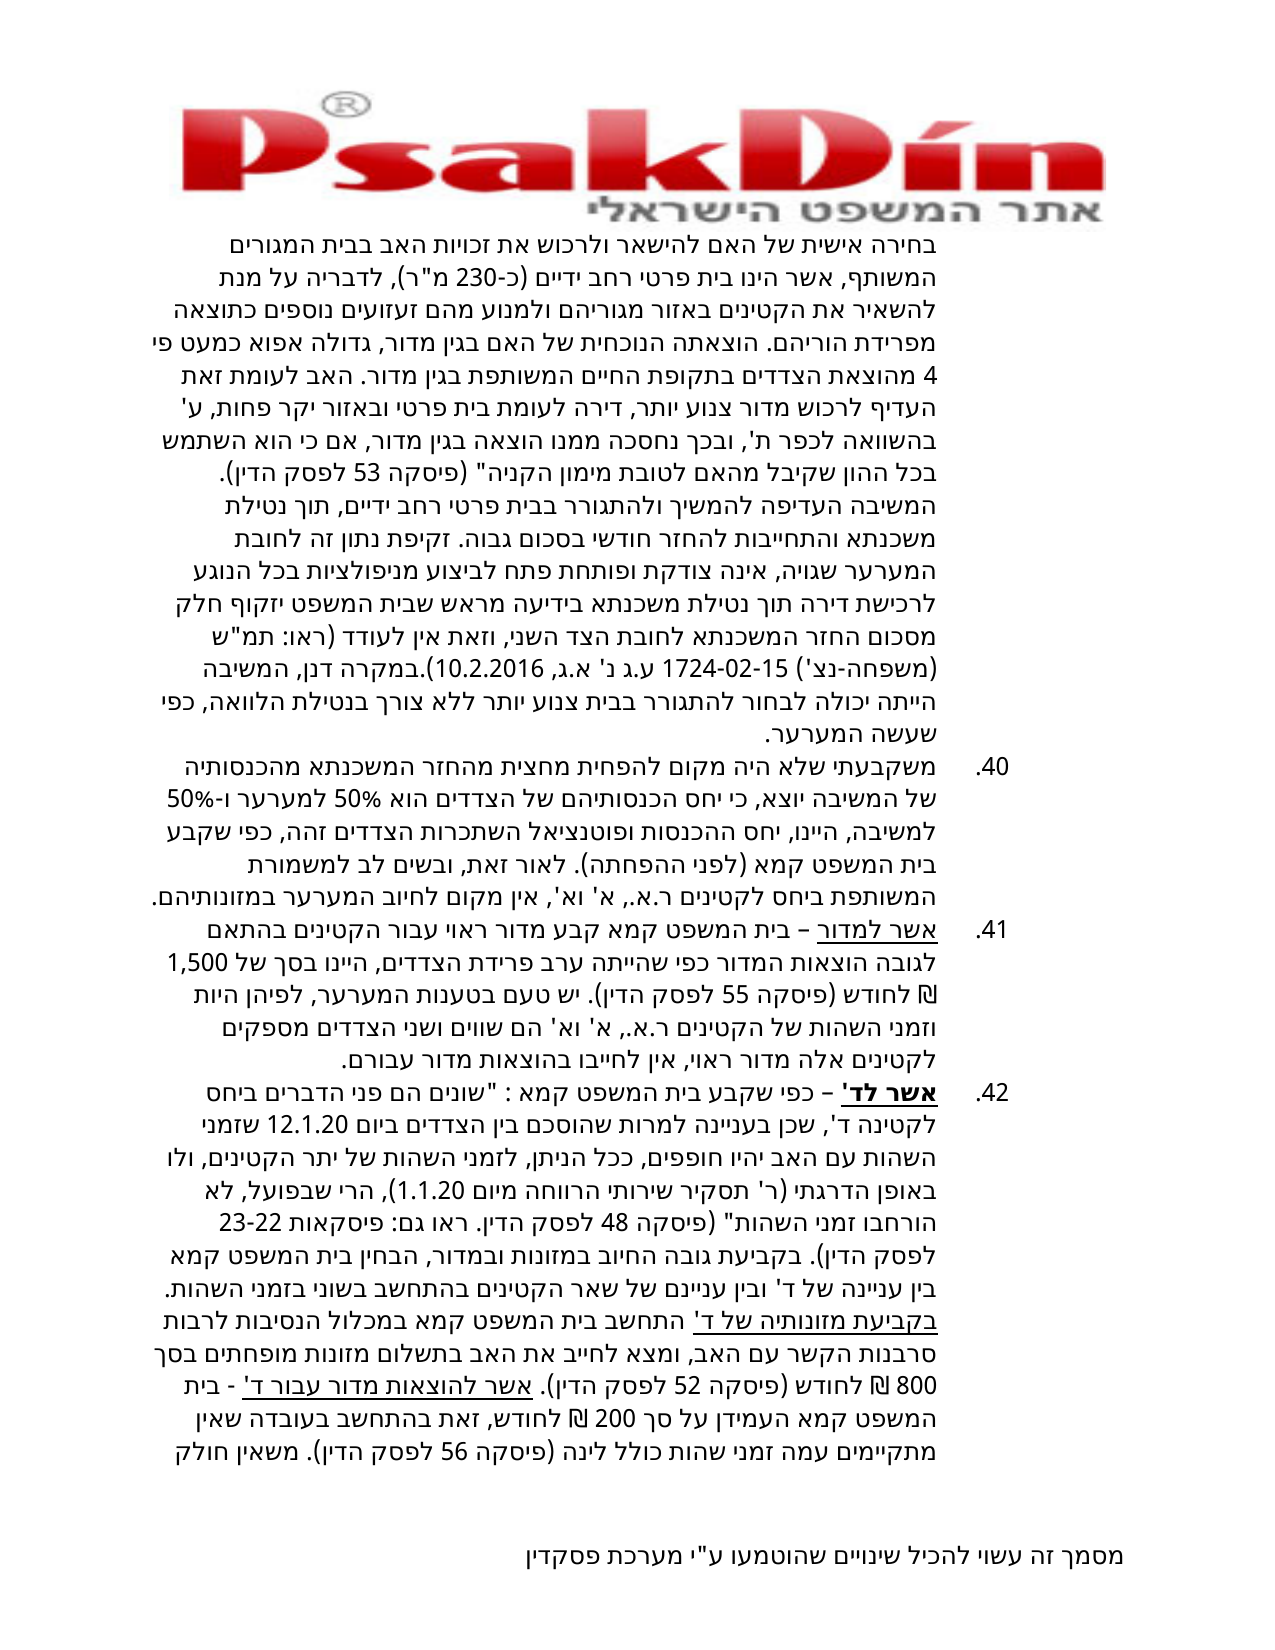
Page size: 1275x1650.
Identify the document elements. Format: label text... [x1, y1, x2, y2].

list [150, 231, 975, 753]
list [150, 1079, 975, 1470]
list משקבעתי שלא היה מקום להפחית מחצית מהחזר המשכנתא מהכנסותיה של המשיבה יוצא, כי יחס הכנסותיהם של הצדדים הוא 50% למערער ו-50% למשיבה, היינו, יחס ההכנסות ופוטנציאל השתכרות הצדדים זהה, כפי שקבע בית המשפט קמא (לפני ההפחתה). לאור זאת, ובשים לב למשמורת המשותפת ביחס לקטינים ר.א., א' וא', אין מקום לחיוב המערער במזונותיהם. [150, 753, 975, 916]
list אשר למדור – בית המשפט קמא קבע מדור ראוי עבור הקטינים בהתאם לגובה הוצאות המדור כפי שהייתה ערב פרידת הצדדים, היינו בסך של 1,500 ₪ לחודש (פיסקה 55 לפסק הדין). יש טעם בטענות המערער, לפיהן היות וזמני השהות של הקטינים ר.א., א' וא' הם שווים ושני הצדדים מספקים לקטינים אלה מדור ראוי, אין לחייבו בהוצאות מדור עבורם. [150, 916, 975, 1079]
